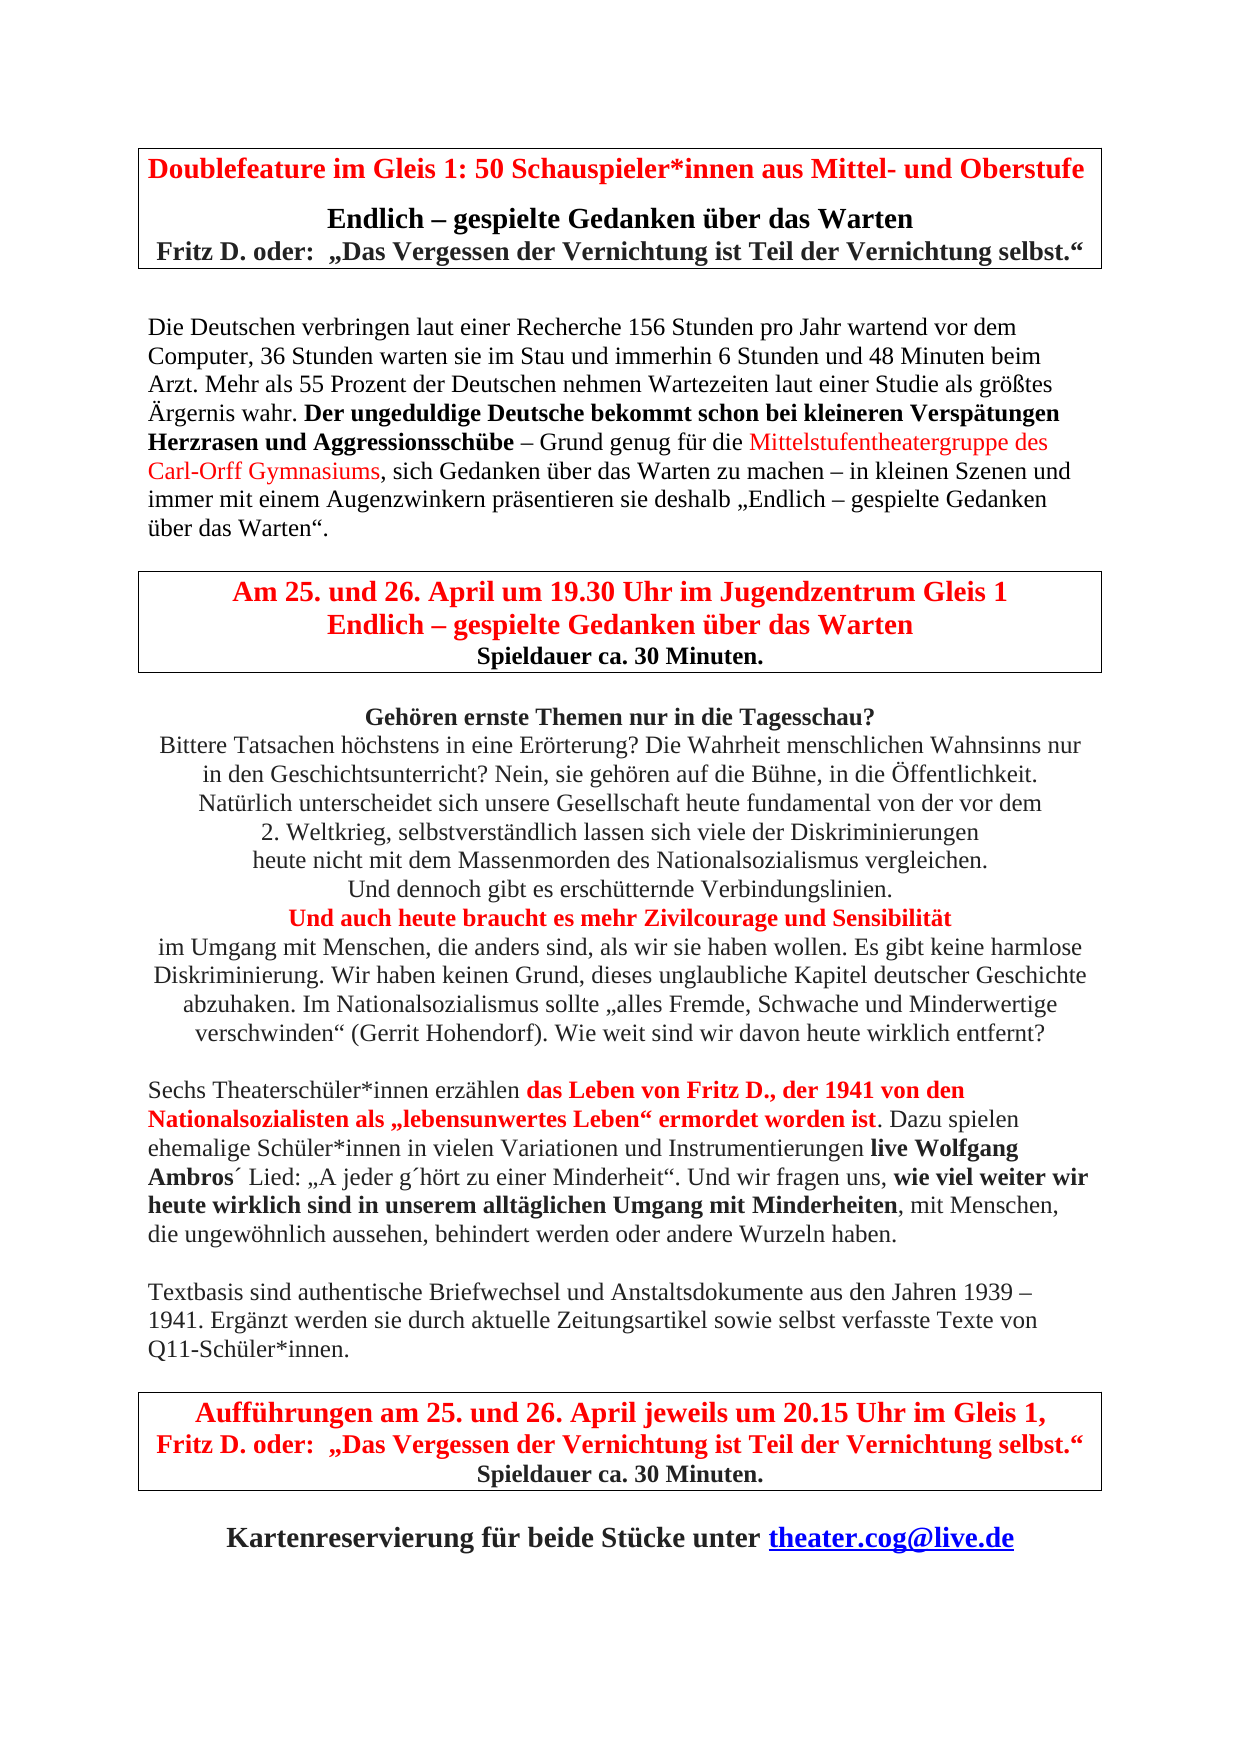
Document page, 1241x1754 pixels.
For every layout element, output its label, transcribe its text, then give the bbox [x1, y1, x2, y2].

text Sechs Theaterschüler*innen erzählen das Leben von Fritz D., der 1941 von den Nationalsozialisten als „lebensunwertes Leben“ ermordet worden ist. Dazu spielen ehemalige Schüler*innen in vielen Variationen und Instrumentierungen live Wolfgang Ambros´ Lied: „A jeder g´hört zu einer Minderheit“. Und wir fragen uns, wie viel weiter wir heute wirklich sind in unserem alltäglichen Umgang mit Minderheiten, mit Menschen, die ungewöhnlich aussehen, behindert werden oder andere Wurzeln haben. [148, 1075, 1093, 1248]
text Und dennoch gibt es erschütternde Verbindungslinien. [148, 874, 1093, 903]
text Endlich – gespielte Gedanken über das Warten [139, 198, 1101, 231]
text Die Deutschen verbringen laut einer Recherche 156 Stunden pro Jahr wartend vor dem Computer, 36 Stunden warten sie im Stau und immerhin 6 Stunden und 48 Minuten beim Arzt. Mehr als 55 Prozent der Deutschen nehmen Wartezeiten laut einer Studie als größtes Ärgernis wahr. Der ungeduldige Deutsche bekommt schon bei kleineren Verspätungen Herzrasen und Aggressionsschübe – Grund genug für die Mittelstufentheatergruppe des Carl-Orff Gymnasiums, sich Gedanken über das Warten zu machen – in kleinen Szenen und immer mit einem Augenzwinkern präsentieren sie deshalb „Endlich – gespielte Gedanken über das Warten“. [148, 312, 1093, 542]
text Endlich – gespielte Gedanken über das Warten [148, 607, 1093, 638]
text Aufführungen am 25. und 26. April jeweils um 20.15 Uhr im Gleis 1, [139, 1393, 1101, 1428]
text Kartenreservierung für beide Stücke unter theater.cog@live.de [148, 1520, 1093, 1553]
text Spieldauer ca. 30 Minuten. [139, 638, 1101, 672]
text Textbasis sind authentische Briefwechsel und Anstaltsdokumente aus den Jahren 1939 – 1941. Ergänzt werden sie durch aktuelle Zeitungsartikel sowie selbst verfasste Texte von Q11-Schüler*innen. [148, 1277, 1093, 1363]
text Am 25. und 26. April um 19.30 Uhr im Jugendzentrum Gleis 1 [139, 572, 1101, 607]
text heute nicht mit dem Massenmorden des Nationalsozialismus vergleichen. [148, 845, 1093, 874]
text Natürlich unterscheidet sich unsere Gesellschaft heute fundamental von der vor dem 2. Weltkrieg, selbstverständlich lassen sich viele der Diskriminierungen [148, 788, 1093, 845]
text Fritz D. oder: „Das Vergessen der Vernichtung ist Teil der Vernichtung selbst.“ [148, 1428, 1093, 1456]
text im Umgang mit Menschen, die anders sind, als wir sie haben wollen. Es gibt keine harmlose Diskriminierung. Wir haben keinen Grund, dieses unglaubliche Kapitel deutscher Geschichte abzuhaken. Im Nationalsozialismus sollte „alles Fremde, Schwache und Minderwertige verschwinden“ (Gerrit Hohendorf). Wie weit sind wir davon heute wirklich entfernt? [148, 932, 1093, 1047]
text Spieldauer ca. 30 Minuten. [139, 1456, 1101, 1490]
text Bittere Tatsachen höchstens in eine Erörterung? Die Wahrheit menschlichen Wahnsinns nur in den Geschichtsunterricht? Nein, sie gehören auf die Bühne, in die Öffentlichkeit. [148, 730, 1093, 788]
text Fritz D. oder: „Das Vergessen der Vernichtung ist Teil der Vernichtung selbst.“ [139, 231, 1101, 268]
text Doublefeature im Gleis 1: 50 Schauspieler*innen aus Mittel- und Oberstufe [139, 149, 1101, 184]
text Und auch heute braucht es mehr Zivilcourage und Sensibilität [148, 903, 1093, 932]
text Gehören ernste Themen nur in die Tagesschau? [148, 702, 1093, 730]
